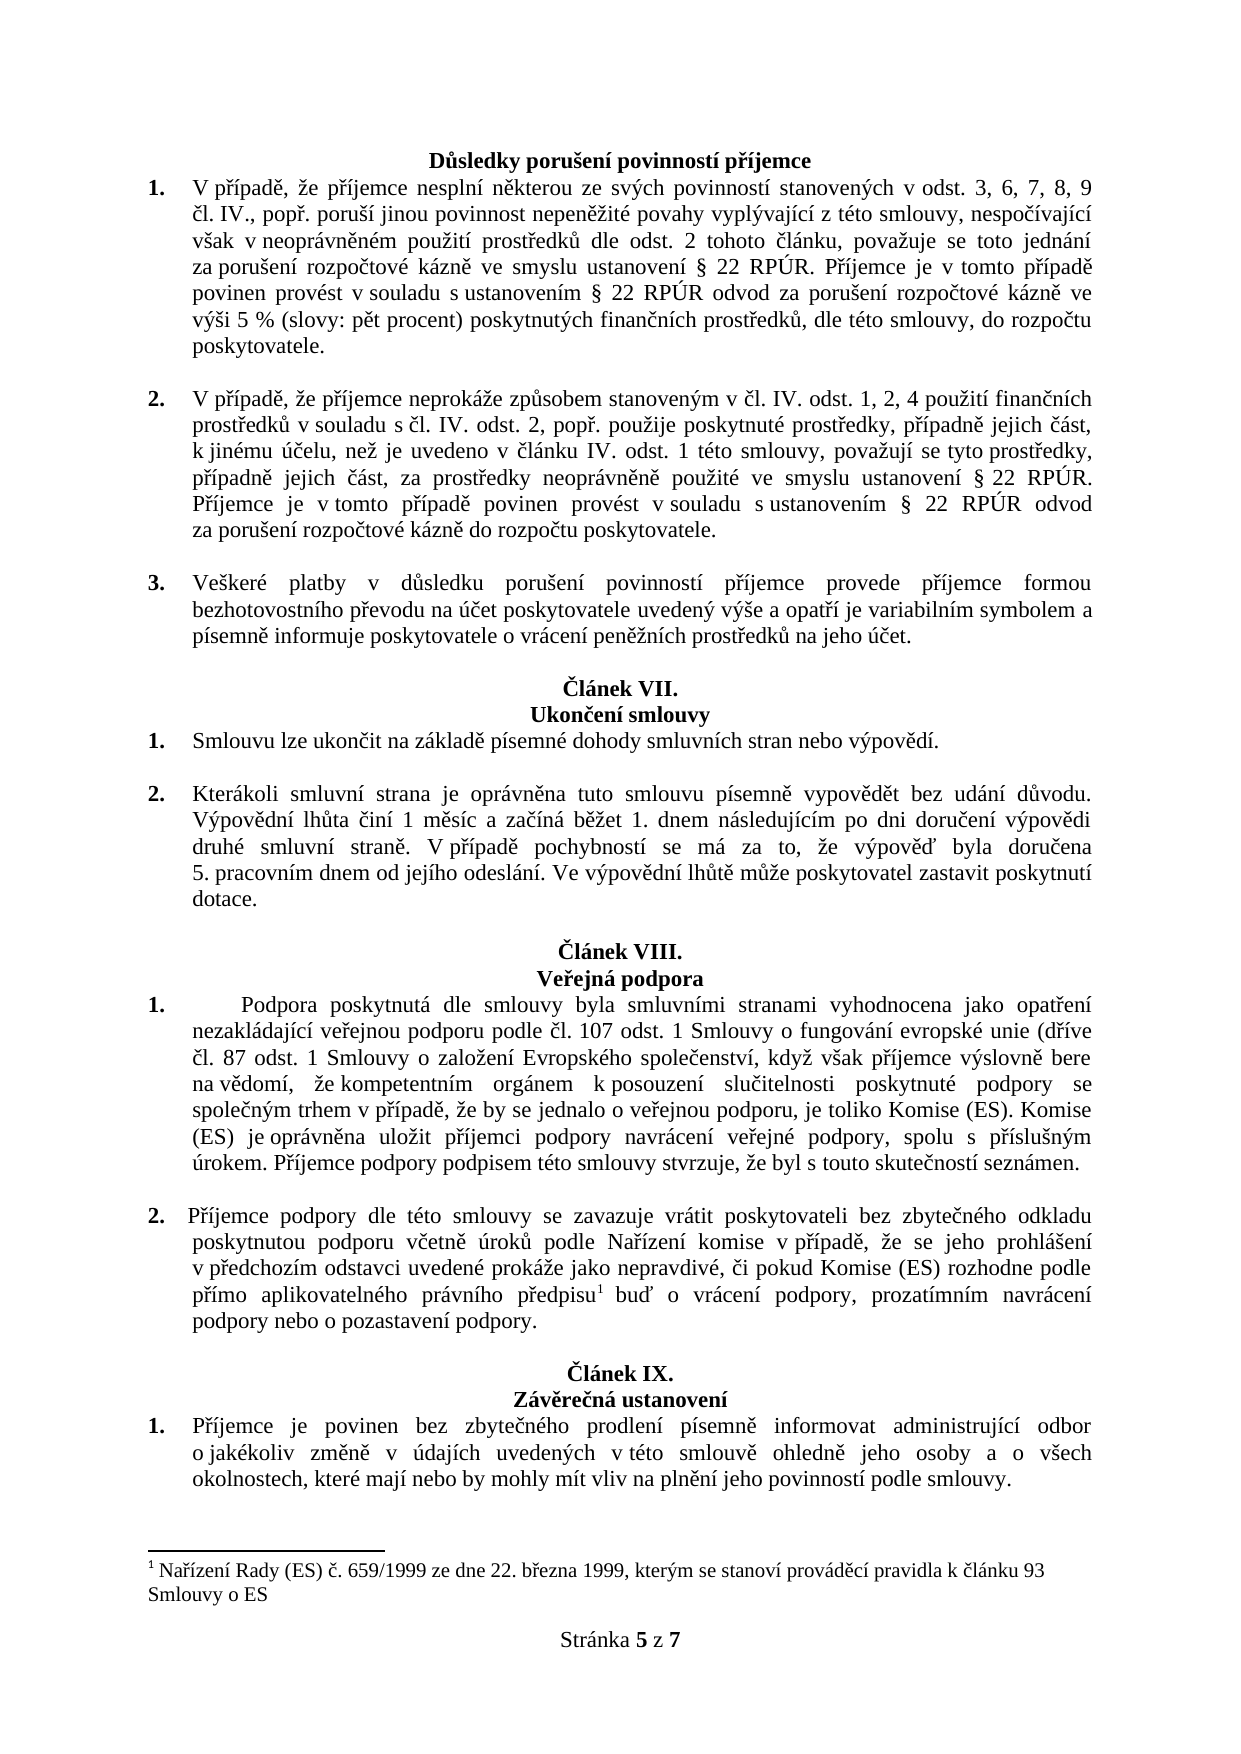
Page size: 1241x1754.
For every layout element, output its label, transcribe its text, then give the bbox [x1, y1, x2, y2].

list Příjemce je povinen bez zbytečného prodlení písemně informovat administrující odbor o jakékoliv změně v údajích uvedených v této smlouvě ohledně jeho osoby a o všech okolnostech, které mají nebo by mohly mít vliv na plnění jeho povinností podle smlouvy. [148, 1413, 1093, 1492]
text Ukončení smlouvy [148, 701, 1093, 727]
text Závěrečná ustanovení [148, 1386, 1093, 1413]
text Článek VIII. [148, 938, 1093, 964]
text 1. Podpora poskytnutá dle smlouvy byla smluvními stranami vyhodnocena jako opatření nezakládající veřejnou podporu podle čl. 107 odst. 1 Smlouvy o fungování evropské unie (dříve čl. 87 odst. 1 Smlouvy o založení Evropského společenství, když však příjemce výslovně bere na vědomí, že kompetentním orgánem k posouzení slučitelnosti poskytnuté podpory se společným trhem v případě, že by se jednalo o veřejnou podporu, je toliko Komise (ES). Komise (ES) je oprávněna uložit příjemci podpory navrácení veřejné podpory, spolu s příslušným úrokem. Příjemce podpory podpisem této smlouvy stvrzuje, že byl s touto skutečností seznámen. [148, 991, 1093, 1175]
text Článek VII. [148, 675, 1093, 701]
text Veřejná podpora [148, 964, 1093, 991]
text Článek IX. [148, 1360, 1093, 1386]
list V případě, že příjemce nesplní některou ze svých povinností stanovených v odst. 3, 6, 7, 8, 9 čl. IV., popř. poruší jinou povinnost nepeněžité povahy vyplývající z této smlouvy, nespočívající však v neoprávněném použití prostředků dle odst. 2 tohoto článku, považuje se toto jednání za porušení rozpočtové kázně ve smyslu ustanovení § 22 RPÚR. Příjemce je v tomto případě povinen provést v souladu s ustanovením § 22 RPÚR odvod za porušení rozpočtové kázně ve výši 5 % (slovy: pět procent) poskytnutých finančních prostředků, dle této smlouvy, do rozpočtu poskytovatele. [148, 174, 1093, 358]
list Kterákoli smluvní strana je oprávněna tuto smlouvu písemně vypovědět bez udání důvodu. Výpovědní lhůta činí 1 měsíc a začíná běžet 1. dnem následujícím po dni doručení výpovědi druhé smluvní straně. V případě pochybností se má za to, že výpověď byla doručena 5. pracovním dnem od jejího odeslání. Ve výpovědní lhůtě může poskytovatel zastavit poskytnutí dotace. [148, 780, 1093, 912]
text 2. Příjemce podpory dle této smlouvy se zavazuje vrátit poskytovateli bez zbytečného odkladu poskytnutou podporu včetně úroků podle Nařízení komise v případě, že se jeho prohlášení v předchozím odstavci uvedené prokáže jako nepravdivé, či pokud Komise (ES) rozhodne podle přímo aplikovatelného právního předpisu buď o vrácení podpory, prozatímním navrácení podpory nebo o pozastavení podpory. [148, 1202, 1093, 1333]
list V případě, že příjemce neprokáže způsobem stanoveným v čl. IV. odst. 1, 2, 4 použití finančních prostředků v souladu s čl. IV. odst. 2, popř. použije poskytnuté prostředky, případně jejich část, k jinému účelu, než je uvedeno v článku IV. odst. 1 této smlouvy, považují se tyto prostředky, případně jejich část, za prostředky neoprávněně použité ve smyslu ustanovení § 22 RPÚR. Příjemce je v tomto případě povinen provést v souladu s ustanovením § 22 RPÚR odvod za porušení rozpočtové kázně do rozpočtu poskytovatele. [148, 385, 1093, 543]
list Veškeré platby v důsledku porušení povinností příjemce provede příjemce formou bezhotovostního převodu na účet poskytovatele uvedený výše a opatří je variabilním symbolem a písemně informuje poskytovatele o vrácení peněžních prostředků na jeho účet. [148, 569, 1093, 648]
list Smlouvu lze ukončit na základě písemné dohody smluvních stran nebo výpovědí. [148, 727, 1093, 754]
text Důsledky porušení povinností příjemce [148, 148, 1093, 174]
